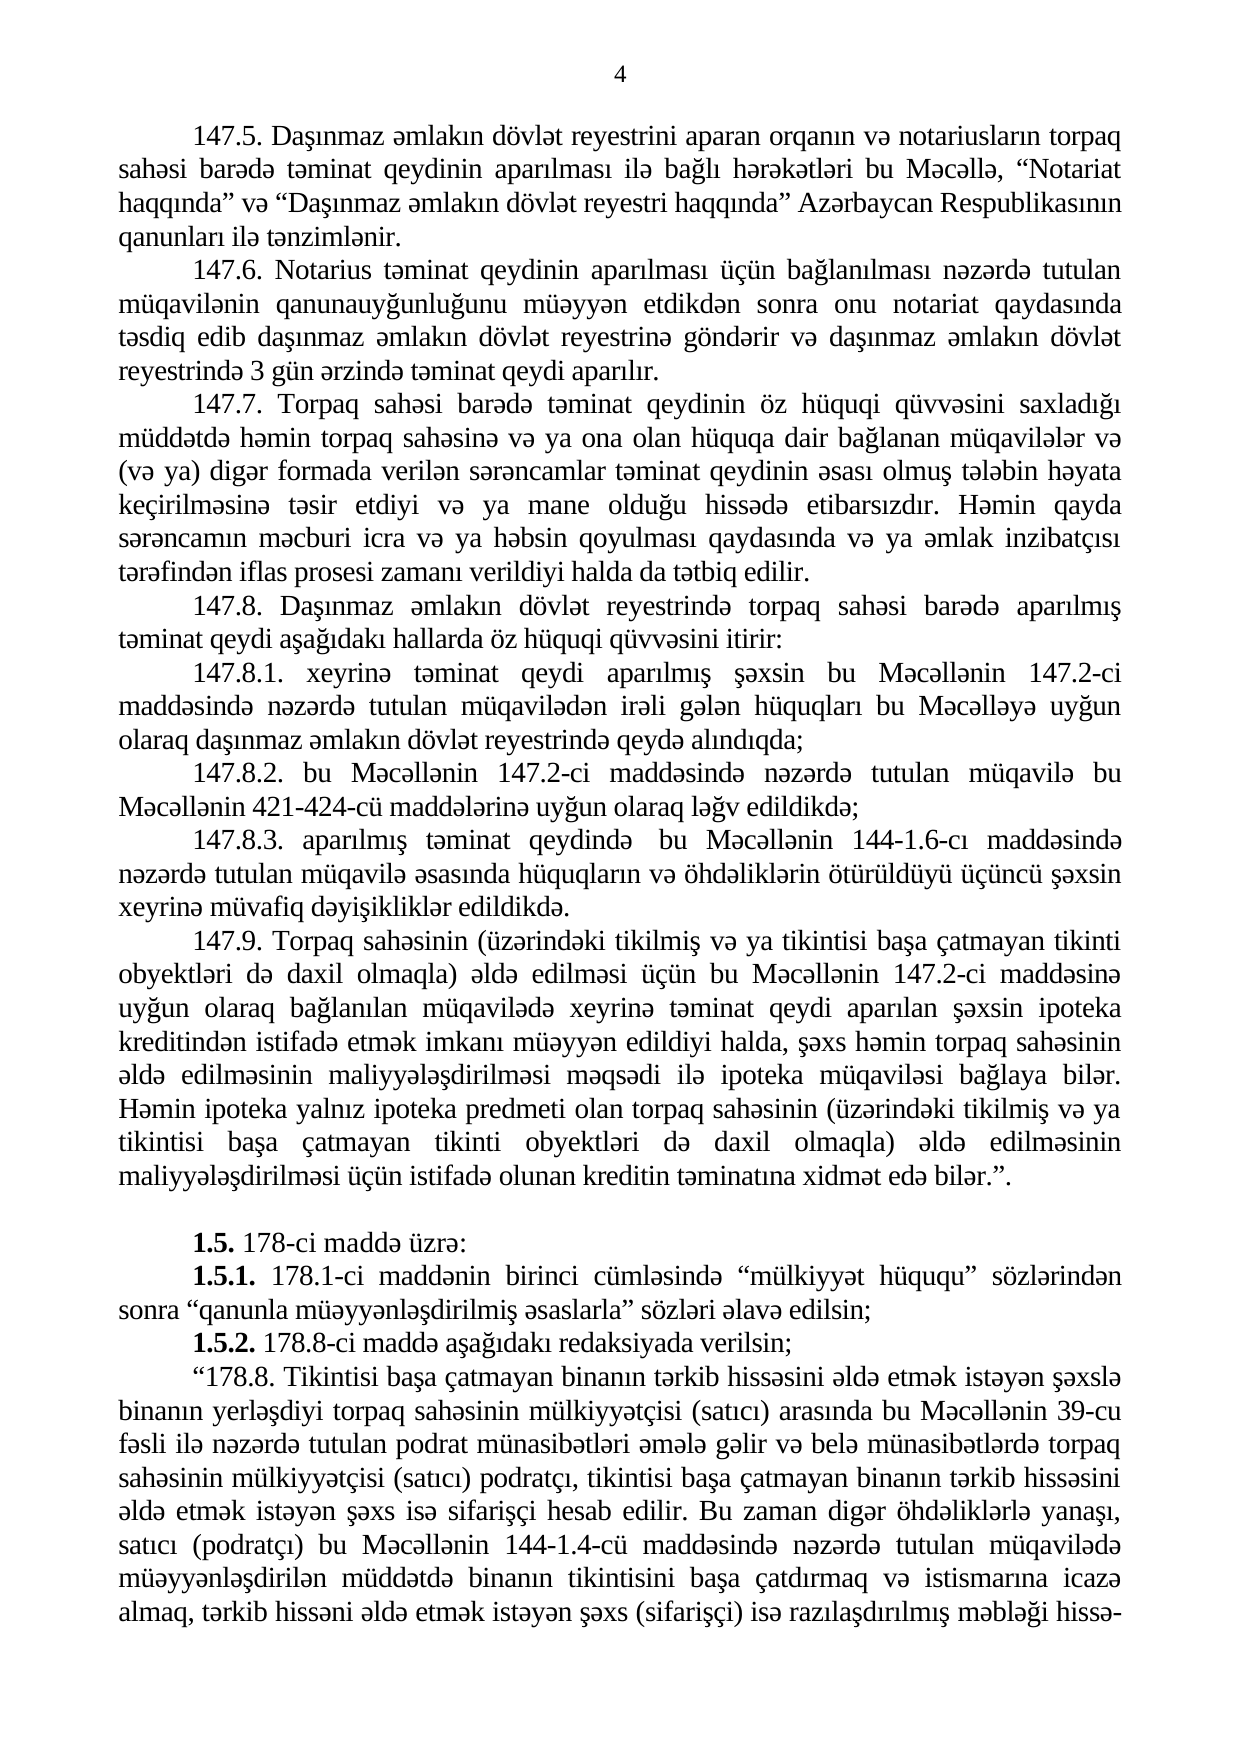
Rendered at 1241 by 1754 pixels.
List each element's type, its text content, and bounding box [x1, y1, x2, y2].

text 147.8.2. bu Məcəllənin 147.2-ci maddəsində nəzərdə tutulan müqavilə bu Məcəllənin 421-424-cü maddələrinə uyğun olaraq ləğv edildikdə; [118, 755, 1122, 822]
text 1.5.1. 178.1-ci maddənin birinci cümləsində “mülkiyyət hüququ” sözlərindən sonra “qanunla müəyyənləşdirilmiş əsaslarla” sözləri əlavə edilsin; [118, 1258, 1122, 1326]
text 147.7. Torpaq sahəsi barədə təminat qeydinin öz hüquqi qüvvəsini saxladığı müddətdə həmin torpaq sahəsinə və ya ona olan hüquqa dair bağlanan müqavilələr və (və ya) digər formada verilən sərəncamlar təminat qeydinin əsası olmuş tələbin həyata keçirilməsinə təsir etdiyi və ya mane olduğu hissədə etibarsızdır. Həmin qayda sərəncamın məcburi icra və ya həbsin qoyulması qaydasında və ya əmlak inzibatçısı tərəfindən iflas prosesi zamanı verildiyi halda da tətbiq edilir. [118, 386, 1122, 588]
text 147.9. Torpaq sahəsinin (üzərindəki tikilmiş və ya tikintisi başa çatmayan tikinti obyektləri də daxil olmaqla) əldə edilməsi üçün bu Məcəllənin 147.2-ci maddəsinə uyğun olaraq bağlanılan müqavilədə xeyrinə təminat qeydi aparılan şəxsin ipoteka kreditindən istifadə etmək imkanı müəyyən edildiyi halda, şəxs həmin torpaq sahəsinin əldə edilməsinin maliyyələşdirilməsi məqsədi ilə ipoteka müqaviləsi bağlaya bilər. Həmin ipoteka yalnız ipoteka predmeti olan torpaq sahəsinin (üzərindəki tikilmiş və ya tikintisi başa çatmayan tikinti obyektləri də daxil olmaqla) əldə edilməsinin maliyyələşdirilməsi üçün istifadə olunan kreditin təminatına xidmət edə bilər.”. [118, 923, 1122, 1191]
text 147.5. Daşınmaz əmlakın dövlət reyestrini aparan orqanın və notariusların torpaq sahəsi barədə təminat qeydinin aparılması ilə bağlı hərəkətləri bu Məcəllə, “Notariat haqqında” və “Daşınmaz əmlakın dövlət reyestri haqqında” Azərbaycan Respublikasının qanunları ilə tənzimlənir. [118, 118, 1122, 252]
text 147.8.1. xeyrinə təminat qeydi aparılmış şəxsin bu Məcəllənin 147.2-ci maddəsində nəzərdə tutulan müqavilədən irəli gələn hüquqları bu Məcəlləyə uyğun olaraq daşınmaz əmlakın dövlət reyestrində qeydə alındıqda; [118, 655, 1122, 755]
text 147.6. Notarius təminat qeydinin aparılması üçün bağlanılması nəzərdə tutulan müqavilənin qanunauyğunluğunu müəyyən etdikdən sonra onu notariat qaydasında təsdiq edib daşınmaz əmlakın dövlət reyestrinə göndərir və daşınmaz əmlakın dövlət reyestrində 3 gün ərzində təminat qeydi aparılır. [118, 252, 1122, 386]
text 1.5.2. 178.8-ci maddə aşağıdakı redaksiyada verilsin; [118, 1326, 1122, 1359]
text 147.8.3. aparılmış təminat qeydində bu Məcəllənin 144-1.6-cı maddəsində nəzərdə tutulan müqavilə əsasında hüquqların və öhdəliklərin ötürüldüyü üçüncü şəxsin xeyrinə müvafiq dəyişikliklər edildikdə. [118, 822, 1122, 923]
text 1.5. 178-ci maddə üzrə: [118, 1225, 1122, 1258]
text 147.8. Daşınmaz əmlakın dövlət reyestrində torpaq sahəsi barədə aparılmış təminat qeydi aşağıdakı hallarda öz hüquqi qüvvəsini itirir: [118, 588, 1122, 655]
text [118, 1359, 1122, 1627]
